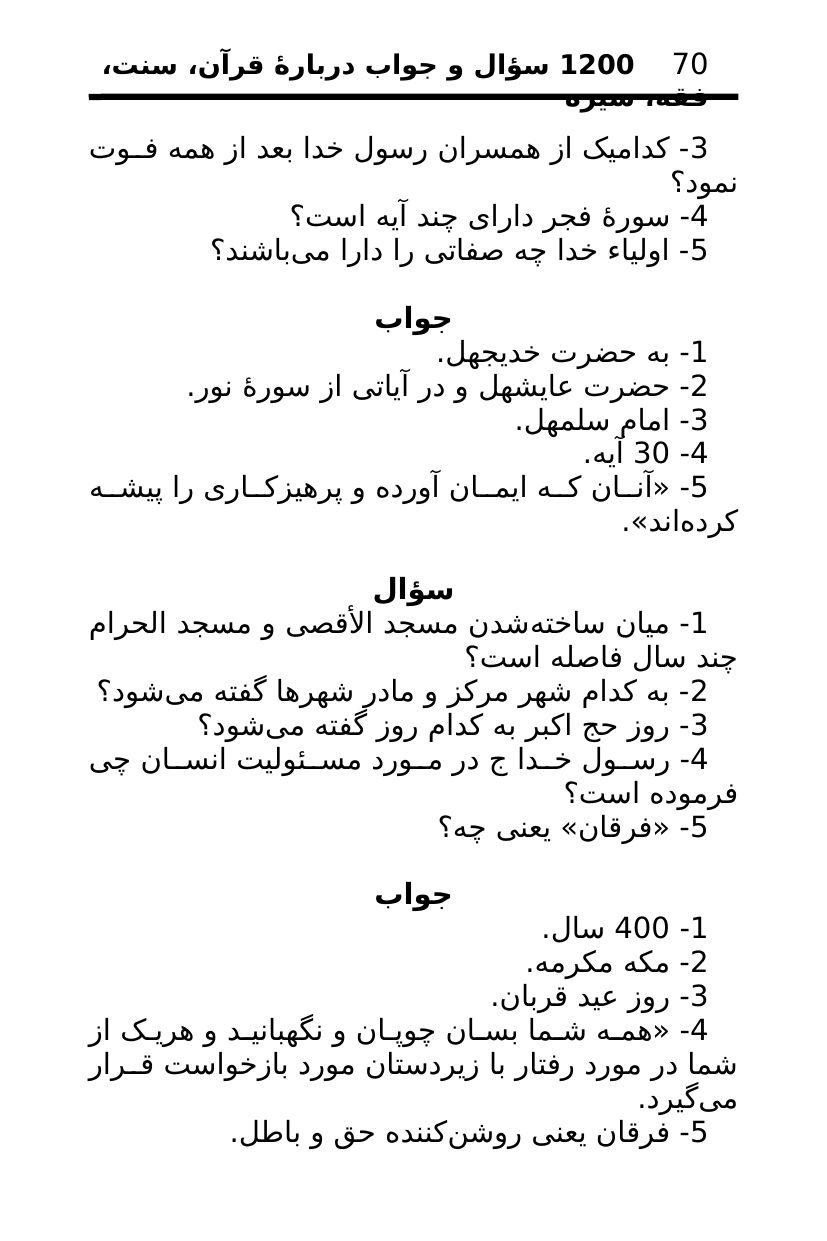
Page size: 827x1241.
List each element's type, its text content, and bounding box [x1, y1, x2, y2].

text جواب [89, 877, 738, 911]
text 3- روز عید قربان. [89, 979, 738, 1013]
text 4- 30 آیه. [89, 437, 738, 471]
text 4- «همه شما بسان چوپان و نگهبانید و هریک از شما در مورد رفتار با زیردستان مورد بازخواست قرار می‌گیرد. [89, 1013, 738, 1115]
text 3- امام سلمهل. [89, 403, 738, 437]
text 1- 400 سال. [89, 911, 738, 945]
text 1- به حضرت خدیجهل. [89, 335, 738, 369]
text سؤال [89, 572, 738, 606]
text 5- فرقان یعنی روشن‌کننده حق و باطل. [89, 1115, 738, 1149]
text جواب [89, 301, 738, 335]
text 3- روز حج اکبر به کدام روز گفته می‌شود؟ [89, 708, 738, 742]
text 4- سورۀ فجر دارای چند آیه است؟ [89, 199, 738, 233]
text 2- مکه مکرمه. [89, 945, 738, 979]
text 2- حضرت عایشهل و در آیاتی از سورۀ نور. [89, 369, 738, 403]
text 5- اولیاء خدا چه صفاتی را دارا می‌باشند؟ [89, 233, 738, 267]
text 3- کدامیک از همسران رسول خدا بعد از همه فوت نمود؟ [89, 132, 738, 199]
text 1- میان ساخته‌شدن مسجد الأقصی و مسجد الحرام چند سال فاصله است؟ [89, 606, 738, 674]
text 4- رسول خدا ج در مورد مسئولیت انسان چی فرموده است؟ [89, 742, 738, 810]
text 2- به کدام شهر مرکز و مادر شهرها گفته می‌شود؟ [89, 674, 738, 708]
text 5- «آنان که ایمان آورده و پرهیزکاری را پیشه کرده‌اند». [89, 471, 738, 539]
text 5- «فرقان» یعنی چه؟ [89, 810, 738, 844]
